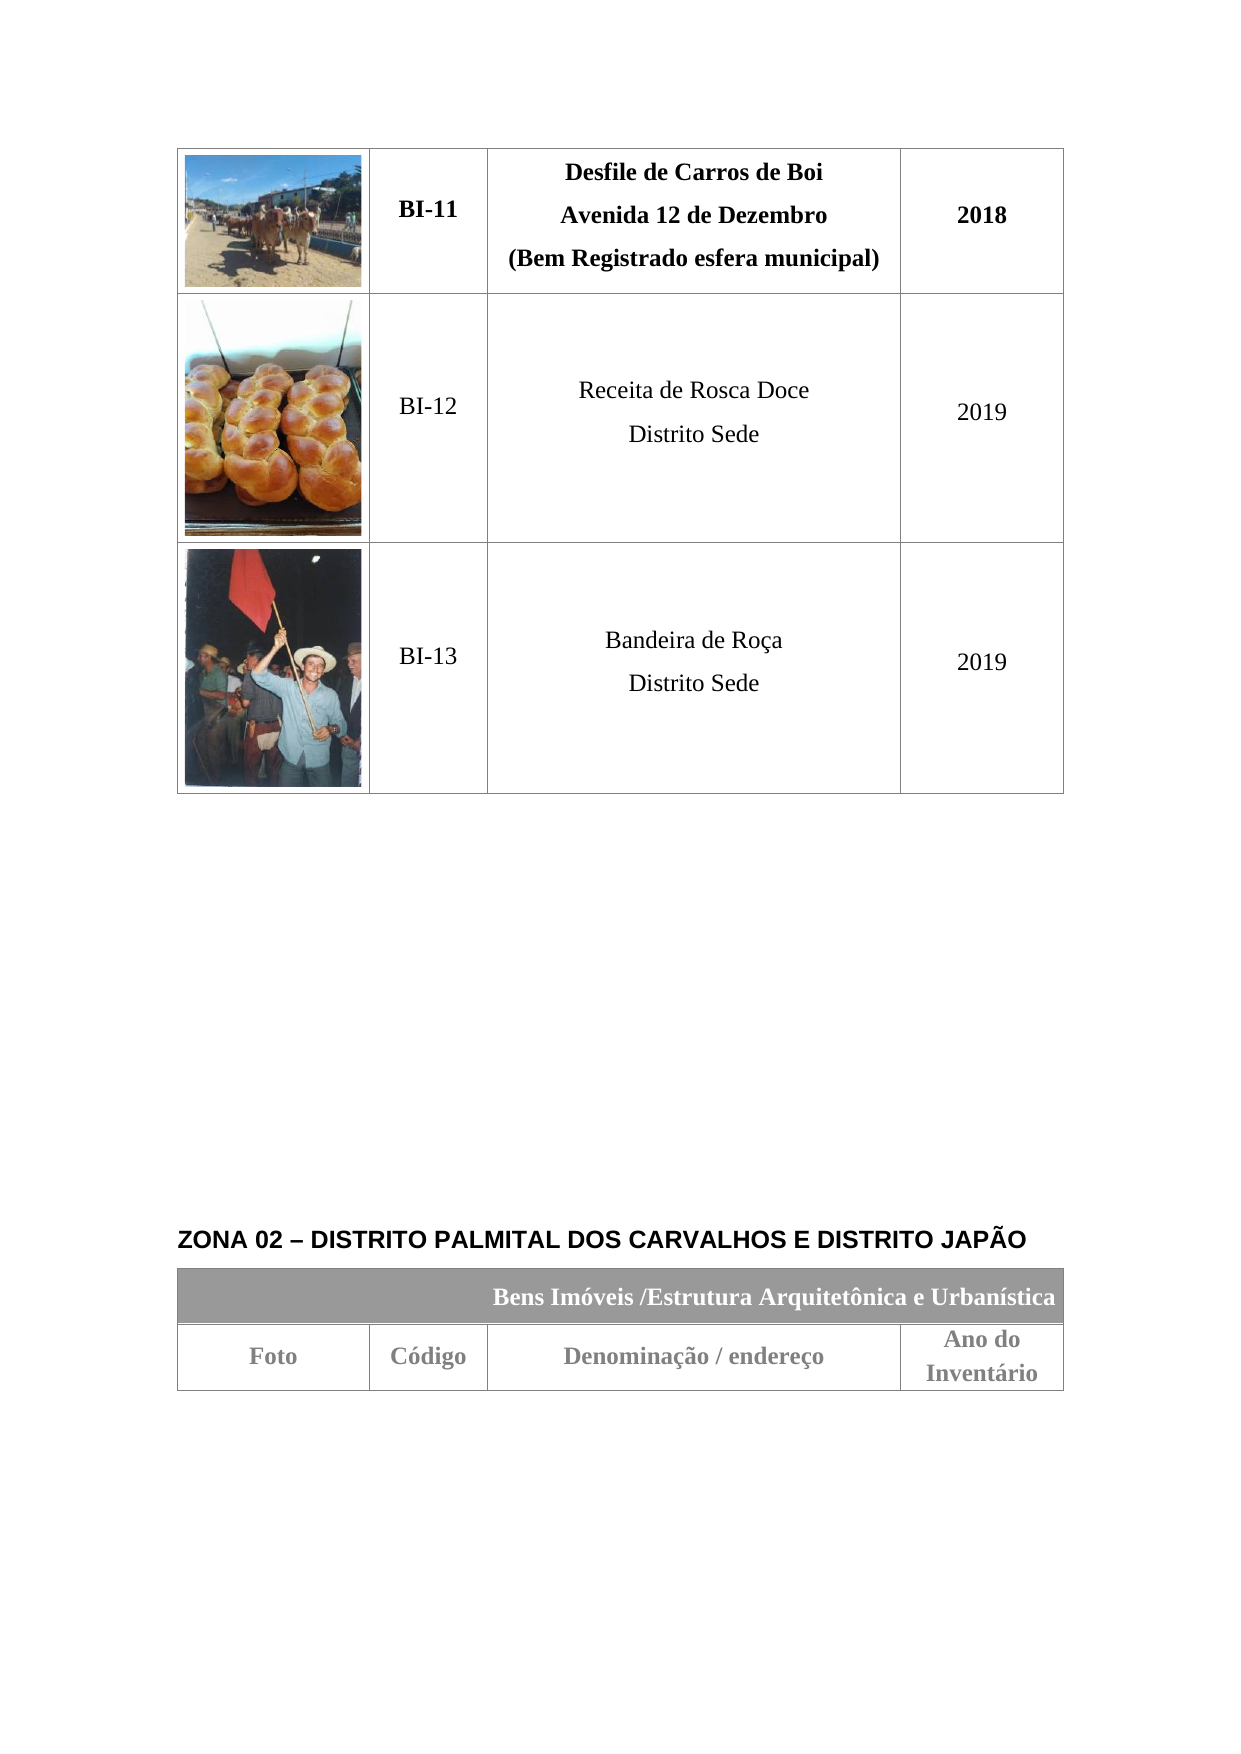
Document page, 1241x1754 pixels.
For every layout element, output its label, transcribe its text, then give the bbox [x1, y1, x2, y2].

picture [184, 155, 362, 287]
table_cell Código [370, 1325, 487, 1390]
picture [184, 549, 362, 787]
picture [184, 300, 362, 536]
table_cell Bandeira de Roça Distrito Sede [488, 543, 900, 793]
table_cell BI-13 [370, 543, 487, 793]
table_cell [178, 294, 369, 542]
table_cell [178, 543, 369, 793]
table_cell BI-11 [370, 149, 487, 293]
table_cell Ano do Inventário [901, 1325, 1063, 1390]
table_cell BI-12 [370, 294, 487, 542]
table_cell Foto [178, 1325, 369, 1390]
table_cell 2019 [901, 543, 1063, 793]
table_cell Desfile de Carros de Boi Avenida 12 de Dezembro (Bem Registrado esfera municipal) [488, 149, 900, 293]
text ZONA 02 – DISTRITO PALMITAL DOS CARVALHOS E DISTRITO JAPÃO [177, 1225, 1063, 1254]
table_cell Denominação / endereço [488, 1325, 900, 1390]
table_cell Receita de Rosca Doce Distrito Sede [488, 294, 900, 542]
table_cell [178, 149, 369, 293]
table_cell 2019 [901, 294, 1063, 542]
table_header Bens Imóveis /Estrutura Arquitetônica e Urbanística [178, 1269, 1063, 1323]
table_cell 2018 [901, 149, 1063, 293]
